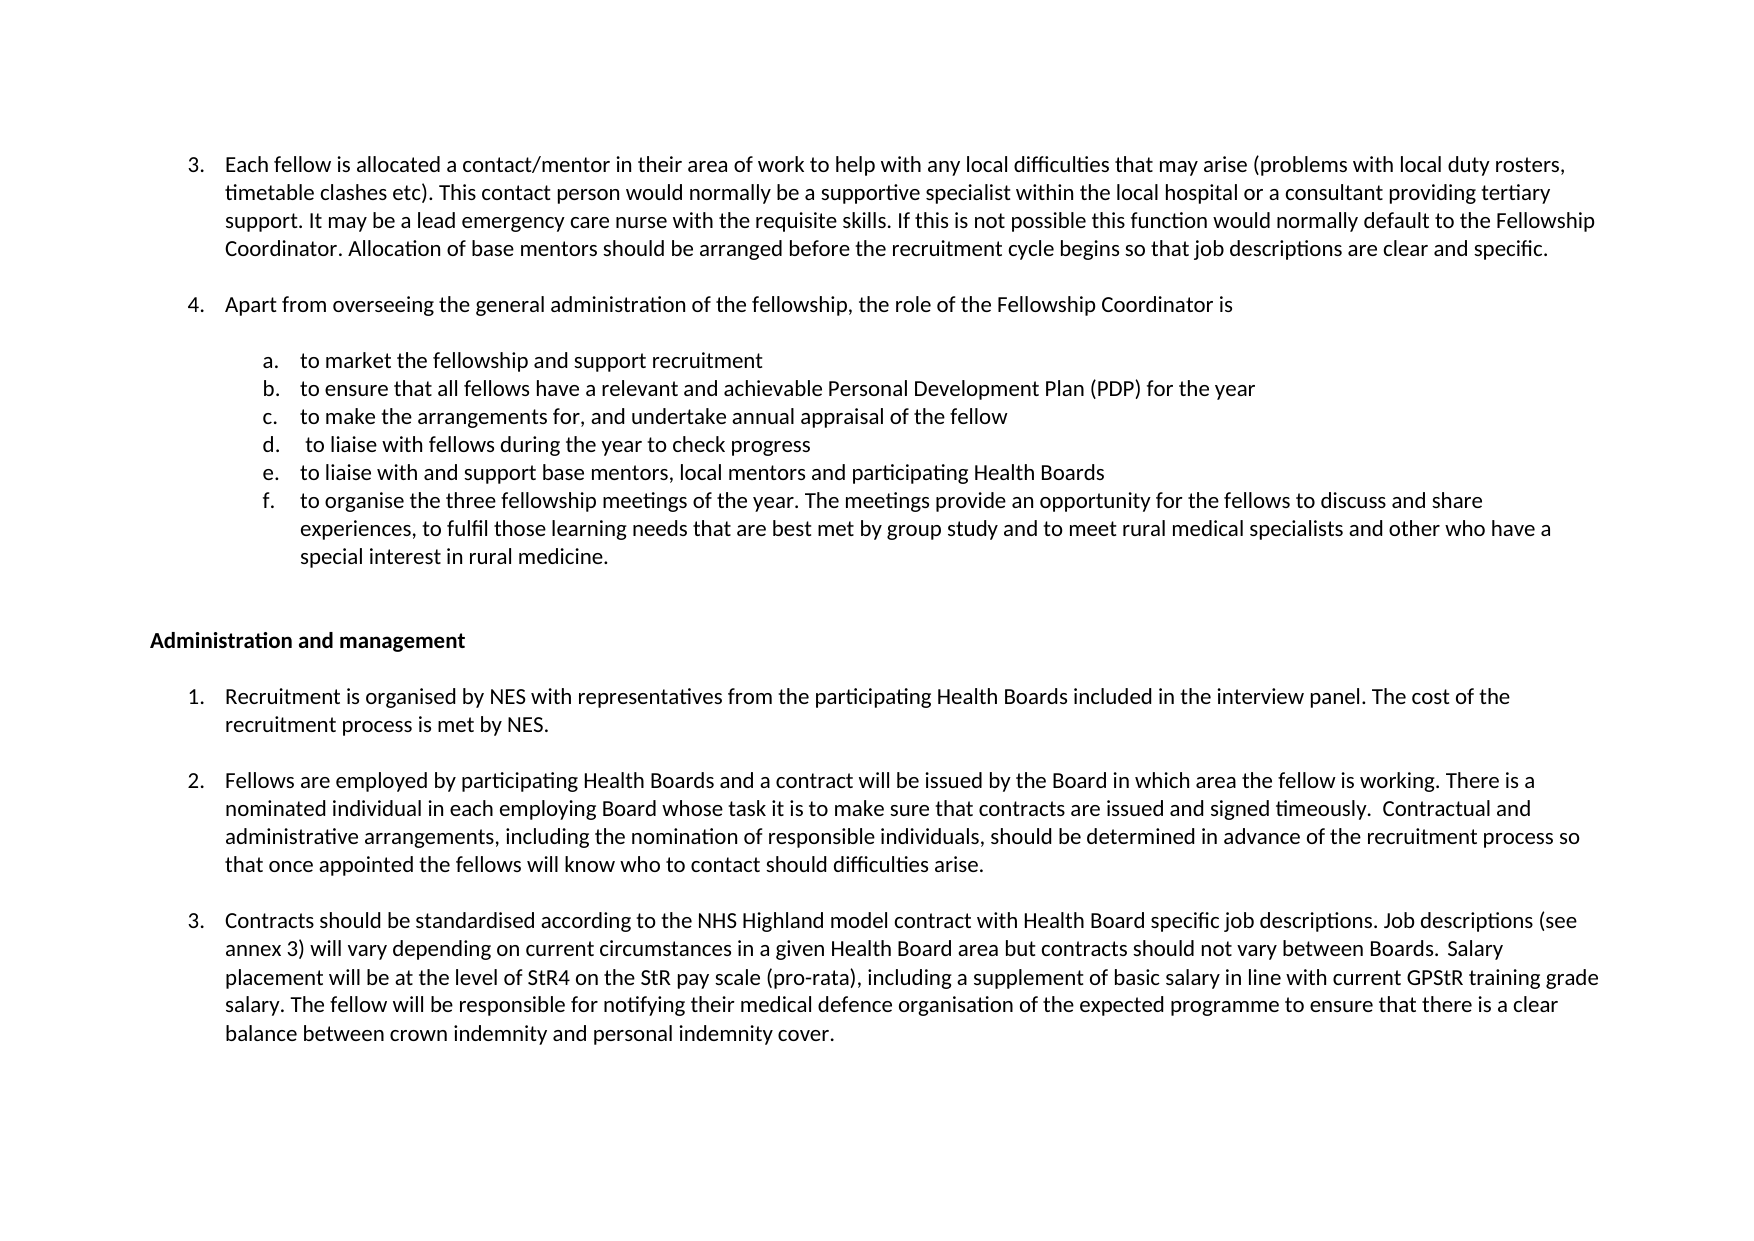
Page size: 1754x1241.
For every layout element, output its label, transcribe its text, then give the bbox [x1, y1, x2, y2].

list to organise the three fellowship meetings of the year. The meetings provide an opportunity for the fellows to discuss and share experiences, to fulfil those learning needs that are best met by group study and to meet rural medical specialists and other who have a special interest in rural medicine. [262, 486, 1604, 570]
list Contracts should be standardised according to the NHS Highland model contract with Health Board specific job descriptions. Job descriptions (see annex 3) will vary depending on current circumstances in a given Health Board area but contracts should not vary between Boards. Salary placement will be at the level of StR4 on the StR pay scale (pro-rata), including a supplement of basic salary in line with current GPStR training grade salary. The fellow will be responsible for notifying their medical defence organisation of the expected programme to ensure that there is a clear balance between crown indemnity and personal indemnity cover. [187, 907, 1604, 1047]
list Each fellow is allocated a contact/mentor in their area of work to help with any local difficulties that may arise (problems with local duty rosters, timetable clashes etc). This contact person would normally be a supportive specialist within the local hospital or a consultant providing tertiary support. It may be a lead emergency care nurse with the requisite skills. If this is not possible this function would normally default to the Fellowship Coordinator. Allocation of base mentors should be arranged before the recruitment cycle begins so that job descriptions are clear and specific. [187, 150, 1604, 262]
list to liaise with and support base mentors, local mentors and participating Health Boards [262, 458, 1604, 486]
list Apart from overseeing the general administration of the fellowship, the role of the Fellowship Coordinator is [187, 290, 1604, 318]
list to liaise with fellows during the year to check progress [262, 430, 1604, 458]
list to make the arrangements for, and undertake annual appraisal of the fellow [262, 402, 1604, 430]
list Recruitment is organised by NES with representatives from the participating Health Boards included in the interview panel. The cost of the recruitment process is met by NES. [187, 682, 1604, 738]
list to ensure that all fellows have a relevant and achievable Personal Development Plan (PDP) for the year [262, 374, 1604, 402]
list Fellows are employed by participating Health Boards and a contract will be issued by the Board in which area the fellow is working. There is a nominated individual in each employing Board whose task it is to make sure that contracts are issued and signed timeously. Contractual and administrative arrangements, including the nomination of responsible individuals, should be determined in advance of the recruitment process so that once appointed the fellows will know who to contact should difficulties arise. [187, 766, 1604, 878]
text Administration and management [150, 626, 1604, 654]
list to market the fellowship and support recruitment [262, 346, 1604, 374]
